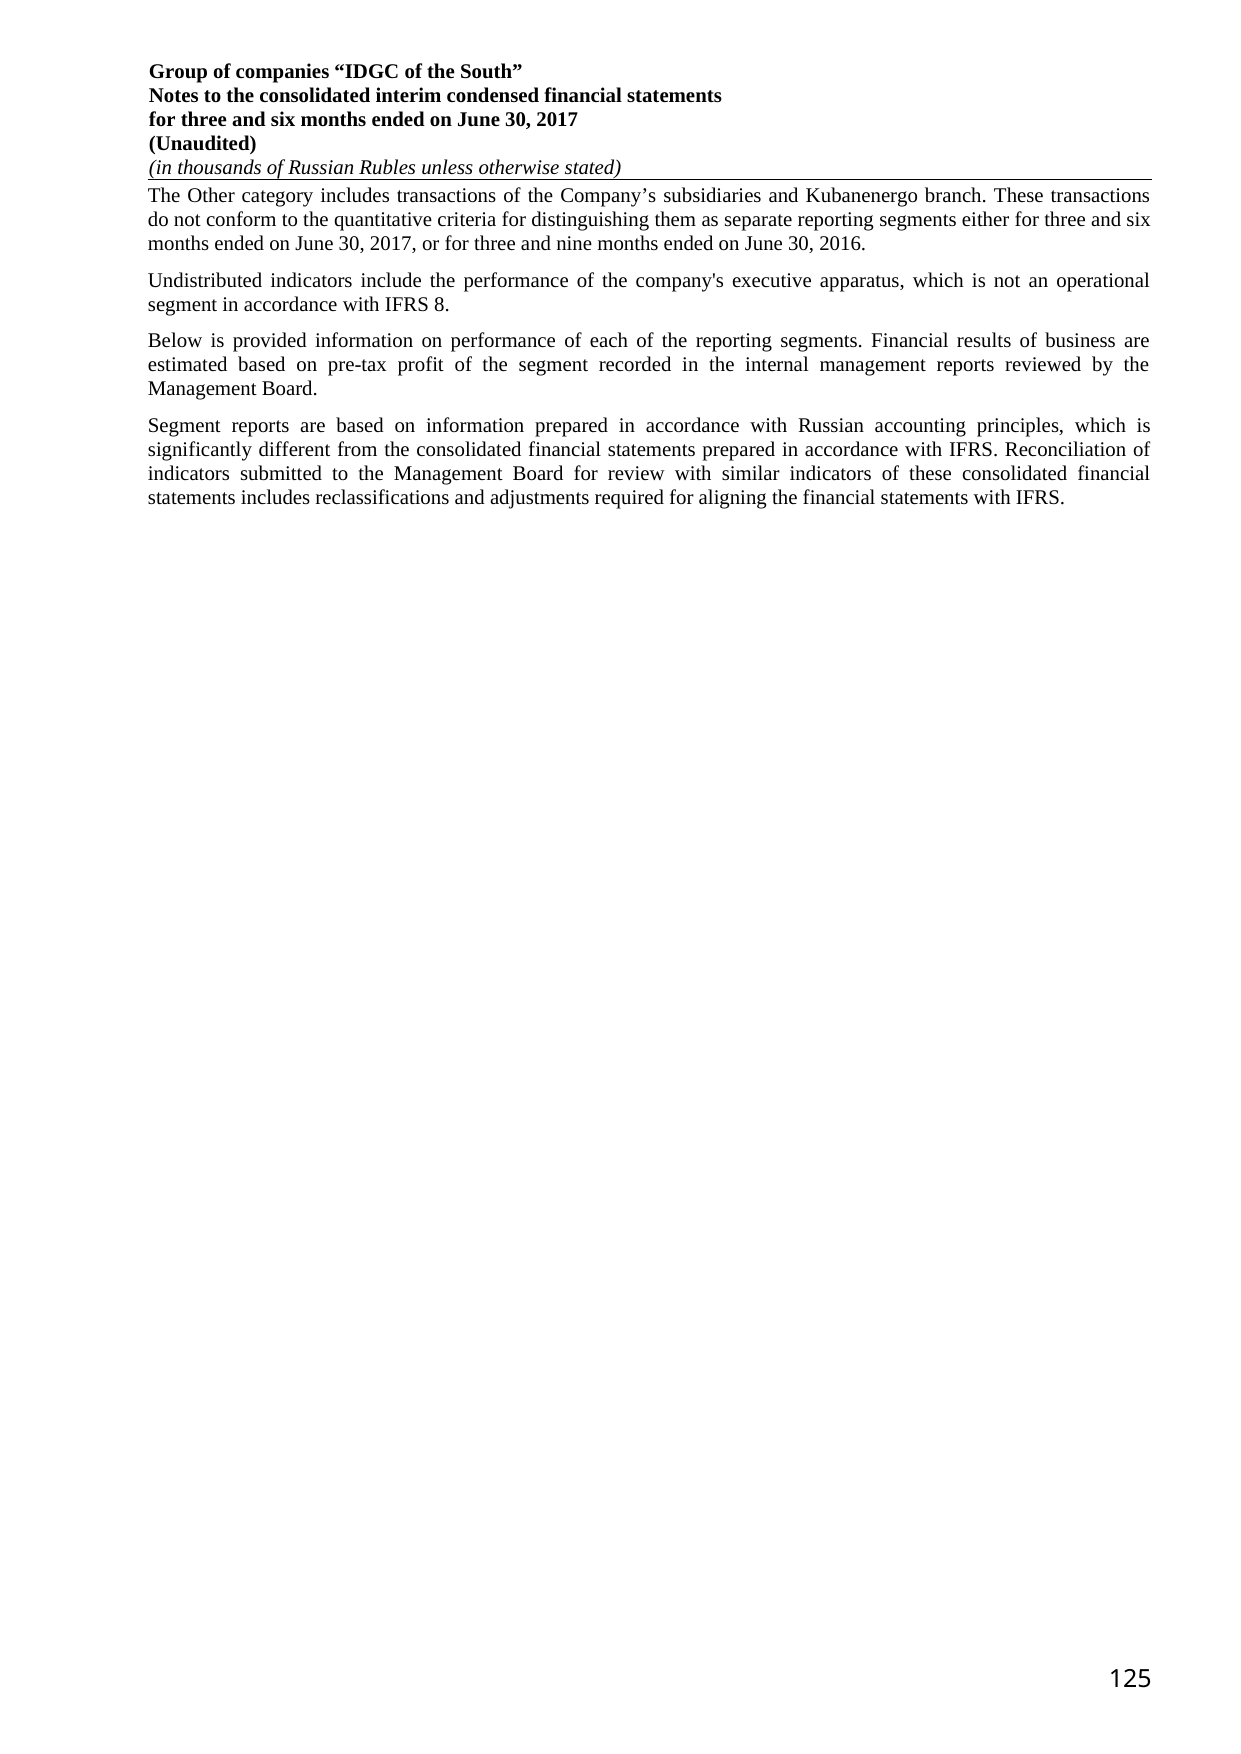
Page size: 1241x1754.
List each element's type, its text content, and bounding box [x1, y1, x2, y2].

text Below is provided information on performance of each of the reporting segments. Financial results of business are estimated based on pre-tax profit of the segment recorded in the internal management reports reviewed by the Management Board. [148, 328, 1152, 400]
text The Other category includes transactions of the Company’s subsidiaries and Kubanenergo branch. These transactions do not conform to the quantitative criteria for distinguishing them as separate reporting segments either for three and six months ended on June 30, 2017, or for three and nine months ended on June 30, 2016. [148, 183, 1152, 255]
text Segment reports are based on information prepared in accordance with Russian accounting principles, which is significantly different from the consolidated financial statements prepared in accordance with IFRS. Reconciliation of indicators submitted to the Management Board for review with similar indicators of these consolidated financial statements includes reclassifications and adjustments required for aligning the financial statements with IFRS. [148, 413, 1152, 509]
text Undistributed indicators include the performance of the company's executive apparatus, which is not an operational segment in accordance with IFRS 8. [148, 267, 1152, 316]
